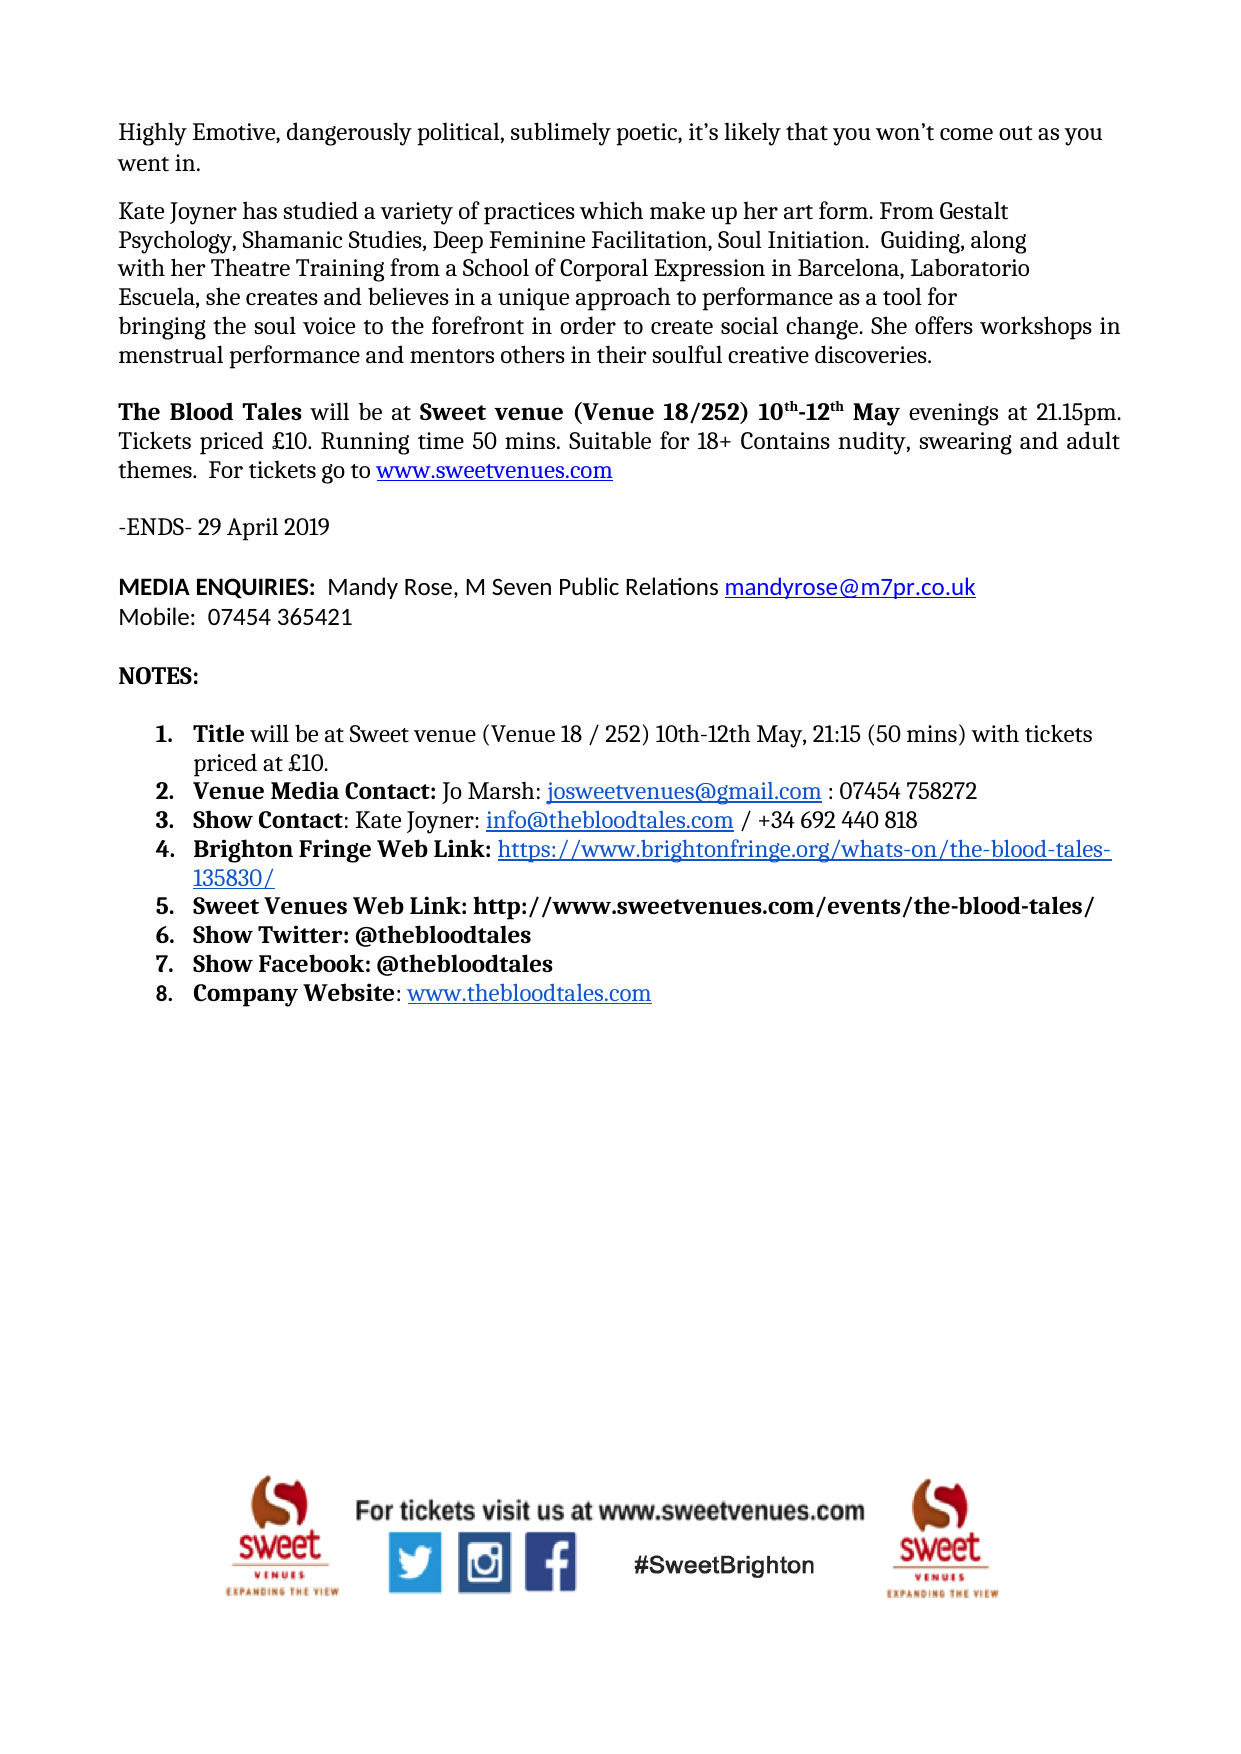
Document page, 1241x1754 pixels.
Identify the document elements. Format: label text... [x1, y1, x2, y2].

list Show Twitter: @thebloodtales [156, 921, 1122, 950]
text MEDIA ENQUIRIES: Mandy Rose, M Seven Public Relations mandyrose@m7pr.co.uk [118, 571, 1122, 601]
picture [118, 1458, 1198, 1615]
text with her Theatre Training from a School of Corporal Expression in Barcelona, Laboratorio [118, 254, 1122, 283]
list Title will be at Sweet venue (Venue 18 / 252) 10th-12th May, 21:15 (50 mins) with tickets priced at £10. [156, 720, 1122, 777]
list Sweet Venues Web Link: http://www.sweetvenues.com/events/the-blood-tales/ [156, 892, 1122, 921]
text The Blood Tales will be at Sweet venue (Venue 18/252) 10th-12th May evenings at 21.15pm. Tickets priced £10. Running time 50 mins. Suitable for 18+ Contains nudity, swearing and adult themes. For tickets go to www.sweetvenues.com [118, 398, 1122, 484]
text Mobile: 07454 365421 [118, 601, 1122, 632]
list Brighton Fringe Web Link: https://www.brightonfringe.org/whats-on/the-blood-tales-135830/ [156, 835, 1122, 892]
text NOTES: [118, 662, 1122, 691]
list Show Facebook: @thebloodtales [156, 950, 1122, 978]
text Psychology, Shamanic Studies, Deep Feminine Facilitation, Soul Initiation. Guiding, along [118, 226, 1122, 254]
list Show Contact: Kate Joyner: info@thebloodtales.com / +34 692 440 818 [156, 806, 1122, 835]
text -ENDS- 29 April 2019 [118, 513, 1122, 542]
text Escuela, she creates and believes in a unique approach to performance as a tool for [118, 283, 1122, 312]
list Venue Media Contact: Jo Marsh: josweetvenues@gmail.com : 07454 758272 [156, 777, 1122, 806]
text Kate Joyner has studied a variety of practices which make up her art form. From Gestalt [118, 197, 1122, 226]
text bringing the soul voice to the forefront in order to create social change. She offers workshops in menstrual performance and mentors others in their soulful creative discoveries. [118, 312, 1122, 369]
list Company Website: www.thebloodtales.com [156, 978, 1122, 1007]
